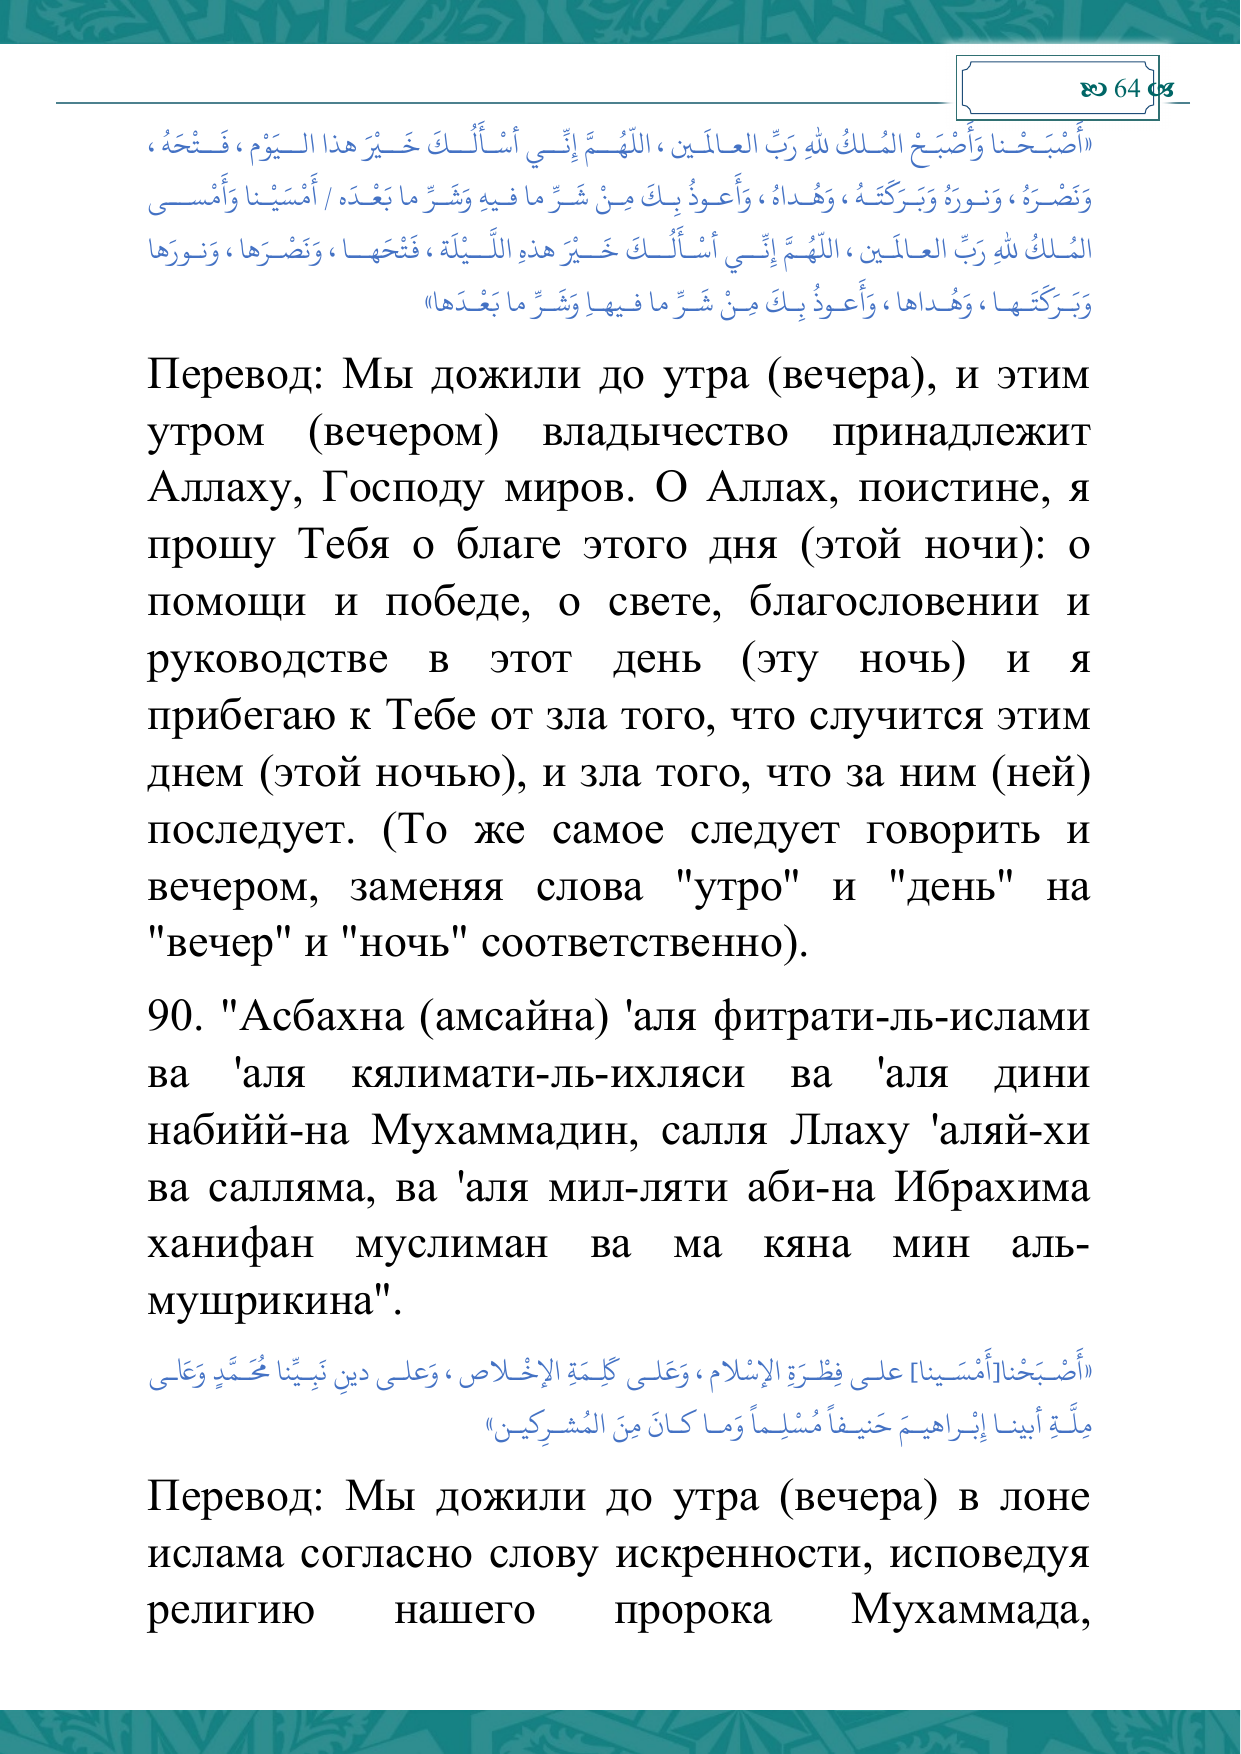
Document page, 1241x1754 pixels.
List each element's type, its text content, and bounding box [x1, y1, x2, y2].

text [148, 1467, 1092, 1634]
text «أَصْبَـحْـنا وَأَصْبَـحْ المُـلكُ للهِ رَبِّ العـالَمـين ، اللّهُـمَّ إِنِّـي أسْـأَلُـكَ خَـيْرَ هـذا الـيَوْم ، فَـتْحَهُ ، وَنَصْـرَهُ ، وَنـورَهُ وَبَـرَكَتَـهُ ، وَهُـداهُ ، وَأَعـوذُ بِـكَ مِـنْ شَـرِّ ما فـيهِ وَشَـرِّ ما بَعْـدَه / أَمْسَيْـنا وَأَمْسـى المُـلكُ للهِ رَبِّ العـالَمـين ، اللّهُـمَّ إِنِّـي أسْـأَلُـكَ خَـيْرَ هـذهِ اللَّـيْلَة ، فَتْحَهـا ، وَنَصْـرَهـا ، وَنـورَهـا وَبَـرَكَتَـهـا ، وَهُـداهـا ، وَأَعـوذُ بِـكَ مِـنْ شَـرِّ ما فـيهـاِ وَشَـرِّ ما بَعْـدَهـا» [148, 118, 1092, 328]
picture [0, 0, 1240, 44]
picture [0, 1710, 1241, 1754]
text 90. "Асбахна (амсайна) 'аля фитрати-ль-ислами ва 'аля кялимати-ль-ихляси ва 'аля дини набийй-на Мухаммадин, салля Ллаху 'аляй-хи ва салляма, ва 'аля мил-ляти аби-на Ибрахима ханифан муслиман ва ма кяна мин аль-мушрикина". [148, 987, 1092, 1324]
text «أَصْـبَحْنا[أَمْسَـينا] علـى فِطْـرَةِ الإسْلام ، وَعَلـى كَلِـمَةِ الإخْـلاص ، وَعلـى دينِ نَبِـيِّنا مُحَـمَّدٍ وَعَاـى مِلَّـةِ أبينـا إِبْـراهيـمَ حَنيـفاً مُسْلِـماً وَمـا كـانَ مِنَ المُشـرِكيـن» [148, 1345, 1092, 1451]
text Перевод: Мы дожили до утра (вечера), и этим утром (вечером) владычество принадлежит Аллаху, Господу миров. О Аллах, поистине, я прошу Тебя о благе этого дня (этой ночи): о помощи и победе, о свете, благословении и руководстве в этот день (эту ночь) и я прибегаю к Тебе от зла того, что случится этим днем (этой ночью), и зла того, что за ним (ней) последует. (То же самое следует говорить и вечером, заменяя слова "утро" и "день" на "вечер" и "ночь" соответственно). [148, 345, 1092, 967]
